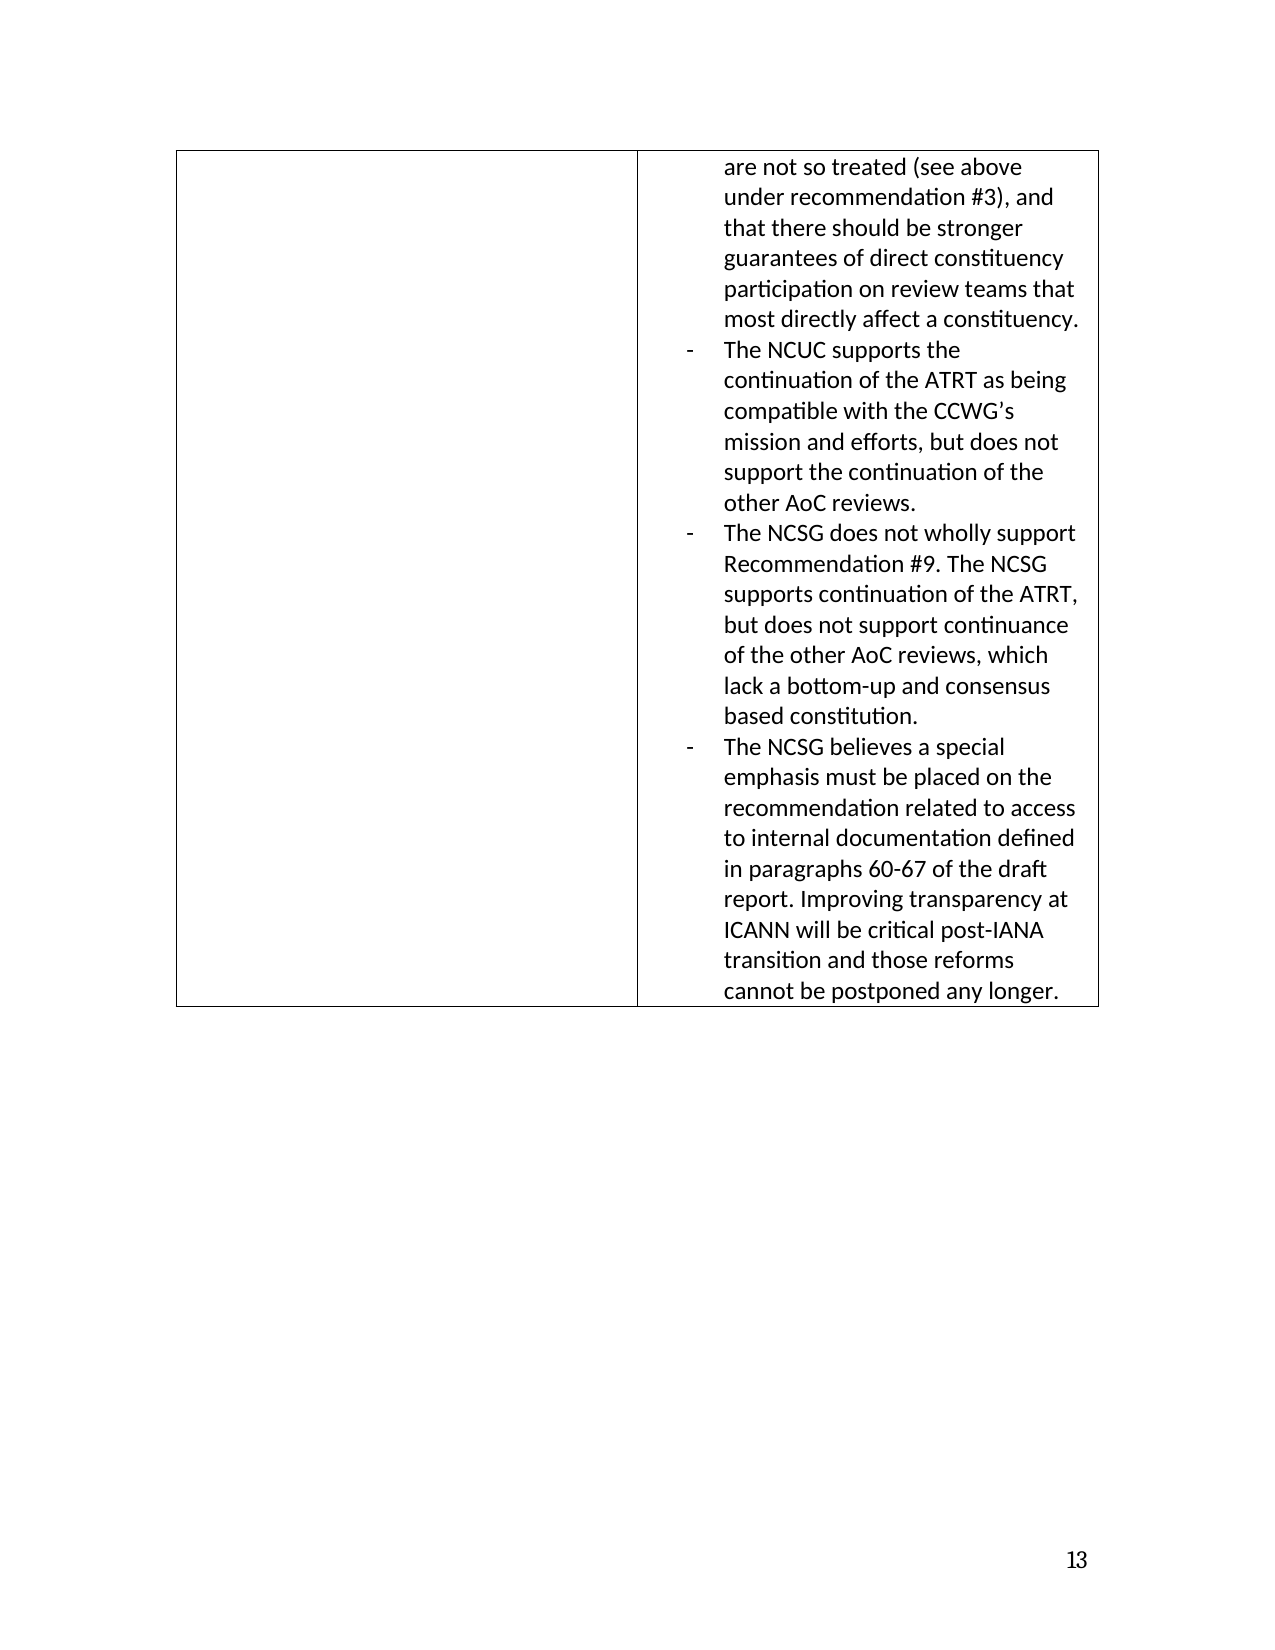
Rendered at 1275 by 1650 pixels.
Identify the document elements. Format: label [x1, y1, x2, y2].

table_cell [177, 151, 637, 1006]
table_cell [638, 151, 1098, 1006]
